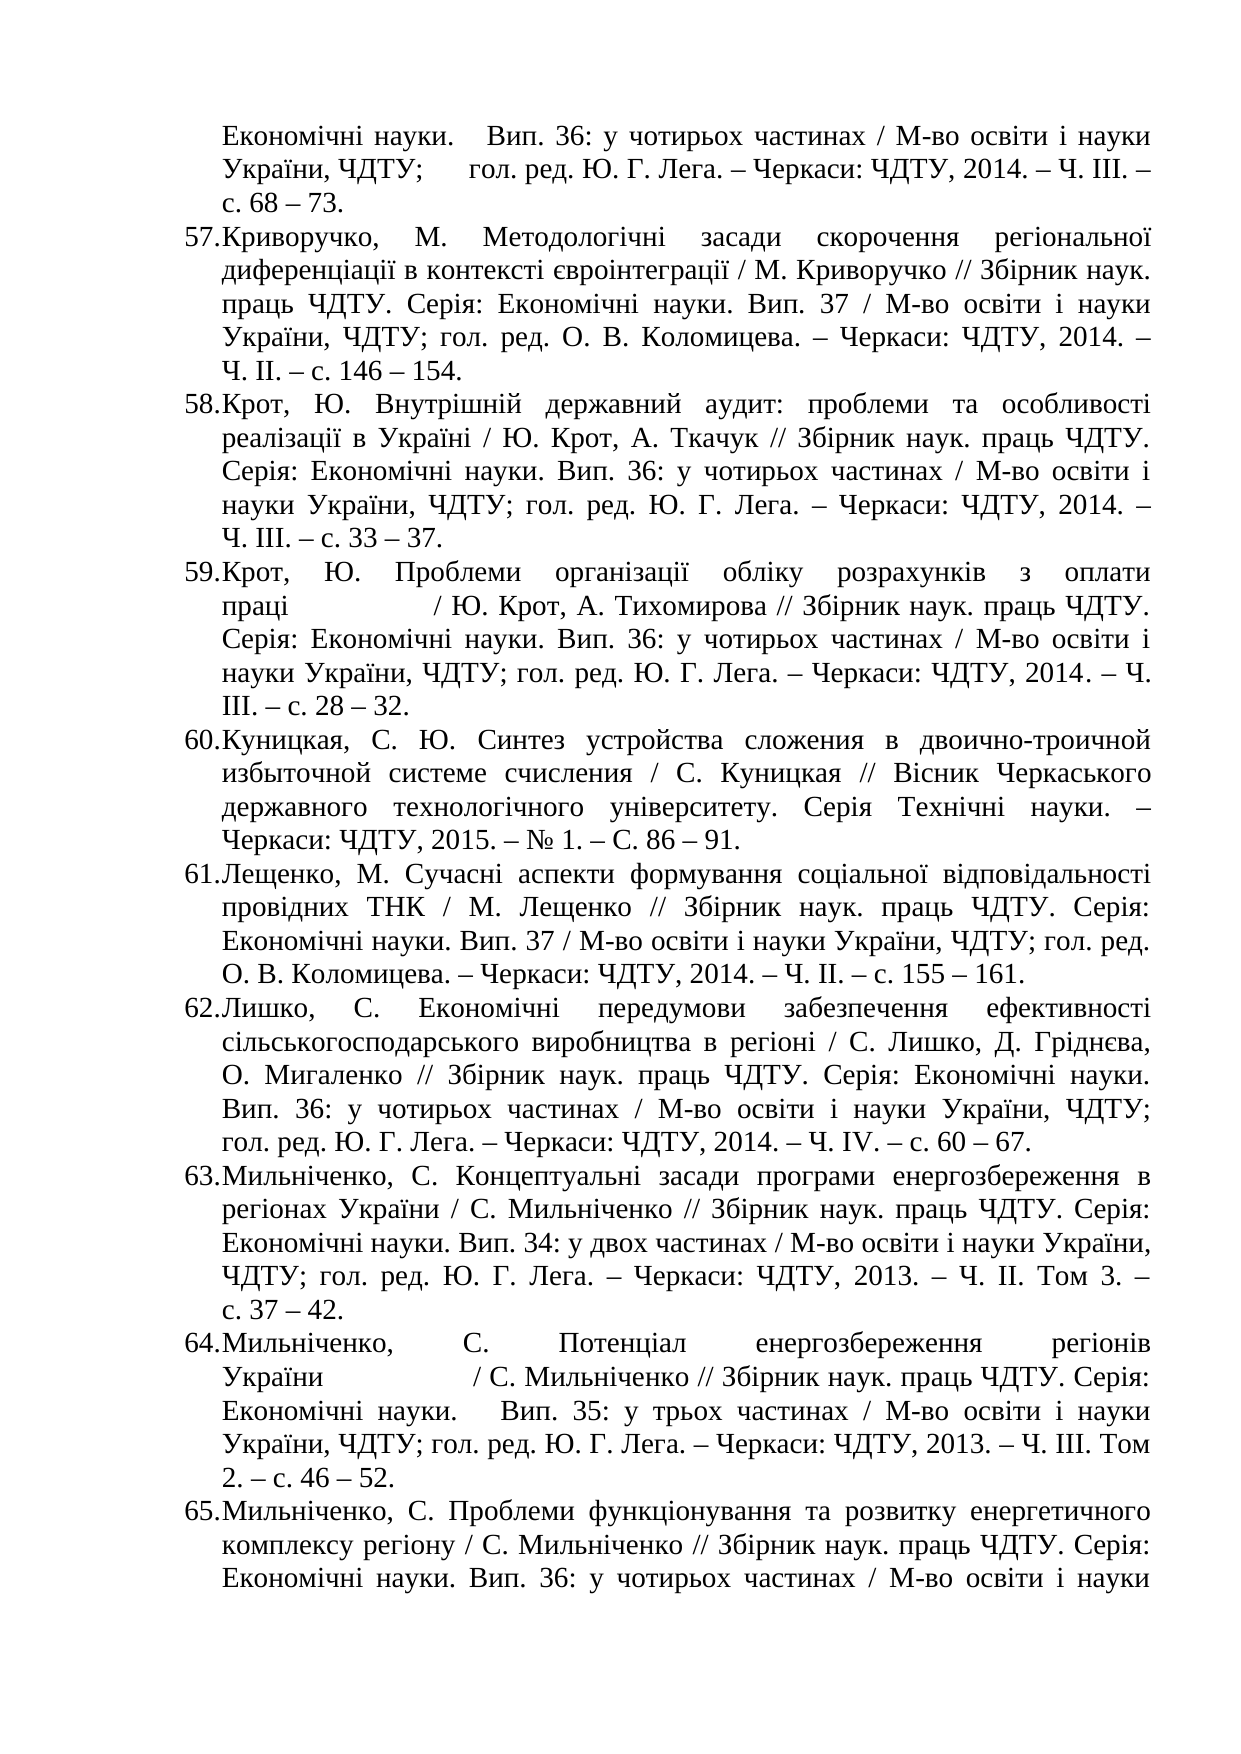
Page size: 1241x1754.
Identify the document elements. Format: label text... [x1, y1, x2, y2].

list Криворучко, М. Методологічні засади скорочення регіональної диференціації в контексті євроінтеграції / М. Криворучко // Збірник наук. праць ЧДТУ. Серія: Економічні науки. Вип. 37 / М-во освіти і науки України, ЧДТУ; гол. ред. О. В. Коломицева. – Черкаси: ЧДТУ, 2014. – Ч. ІІ. – с. 146 – 154. [184, 219, 1152, 386]
list Мильніченко, С. Концептуальні засади програми енергозбереження в регіонах України / С. Мильніченко // Збірник наук. праць ЧДТУ. Серія: Економічні науки. Вип. 34: у двох частинах / М-во освіти і науки України, ЧДТУ; гол. ред. Ю. Г. Лега. – Черкаси: ЧДТУ, 2013. – Ч. ІІ. Том 3. – с. 37 – 42. [184, 1158, 1152, 1326]
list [184, 1493, 1152, 1594]
list Крот, Ю. Проблеми організації обліку розрахунків з оплати праці / Ю. Крот, А. Тихомирова // Збірник наук. праць ЧДТУ. Серія: Економічні науки. Вип. 36: у чотирьох частинах / М-во освіти і науки України, ЧДТУ; гол. ред. Ю. Г. Лега. – Черкаси: ЧДТУ, 2014. – Ч. ІІІ. – с. 28 – 32. [184, 554, 1152, 722]
list Лишко, С. Економічні передумови забезпечення ефективності сільськогосподарського виробництва в регіоні / С. Лишко, Д. Гріднєва, О. Мигаленко // Збірник наук. праць ЧДТУ. Серія: Економічні науки. Вип. 36: у чотирьох частинах / М-во освіти і науки України, ЧДТУ; гол. ред. Ю. Г. Лега. – Черкаси: ЧДТУ, 2014. – Ч. ІV. – с. 60 – 67. [184, 990, 1152, 1158]
list Крот, Ю. Внутрішній державний аудит: проблеми та особливості реалізації в Україні / Ю. Крот, А. Ткачук // Збірник наук. праць ЧДТУ. Серія: Економічні науки. Вип. 36: у чотирьох частинах / М-во освіти і науки України, ЧДТУ; гол. ред. Ю. Г. Лега. – Черкаси: ЧДТУ, 2014. – Ч. ІІІ. – с. 33 – 37. [184, 386, 1152, 554]
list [184, 118, 1152, 219]
list Мильніченко, С. Потенціал енергозбереження регіонів України / С. Мильніченко // Збірник наук. праць ЧДТУ. Серія: Економічні науки. Вип. 35: у трьох частинах / М-во освіти і науки України, ЧДТУ; гол. ред. Ю. Г. Лега. – Черкаси: ЧДТУ, 2013. – Ч. ІІІ. Том 2. – с. 46 – 52. [184, 1326, 1152, 1493]
list Лещенко, М. Сучасні аспекти формування соціальної відповідальності провідних ТНК / М. Лещенко // Збірник наук. праць ЧДТУ. Серія: Економічні науки. Вип. 37 / М-во освіти і науки України, ЧДТУ; гол. ред. О. В. Коломицева. – Черкаси: ЧДТУ, 2014. – Ч. ІІ. – с. 155 – 161. [184, 856, 1152, 990]
list Куницкая, С. Ю. Синтез устройства сложения в двоично-троичной избыточной системе счисления / С. Куницкая // Вісник Черкаського державного технологічного університету. Серія Технічні науки. – Черкаси: ЧДТУ, 2015. – № 1. – С. 86 – 91. [184, 722, 1152, 856]
